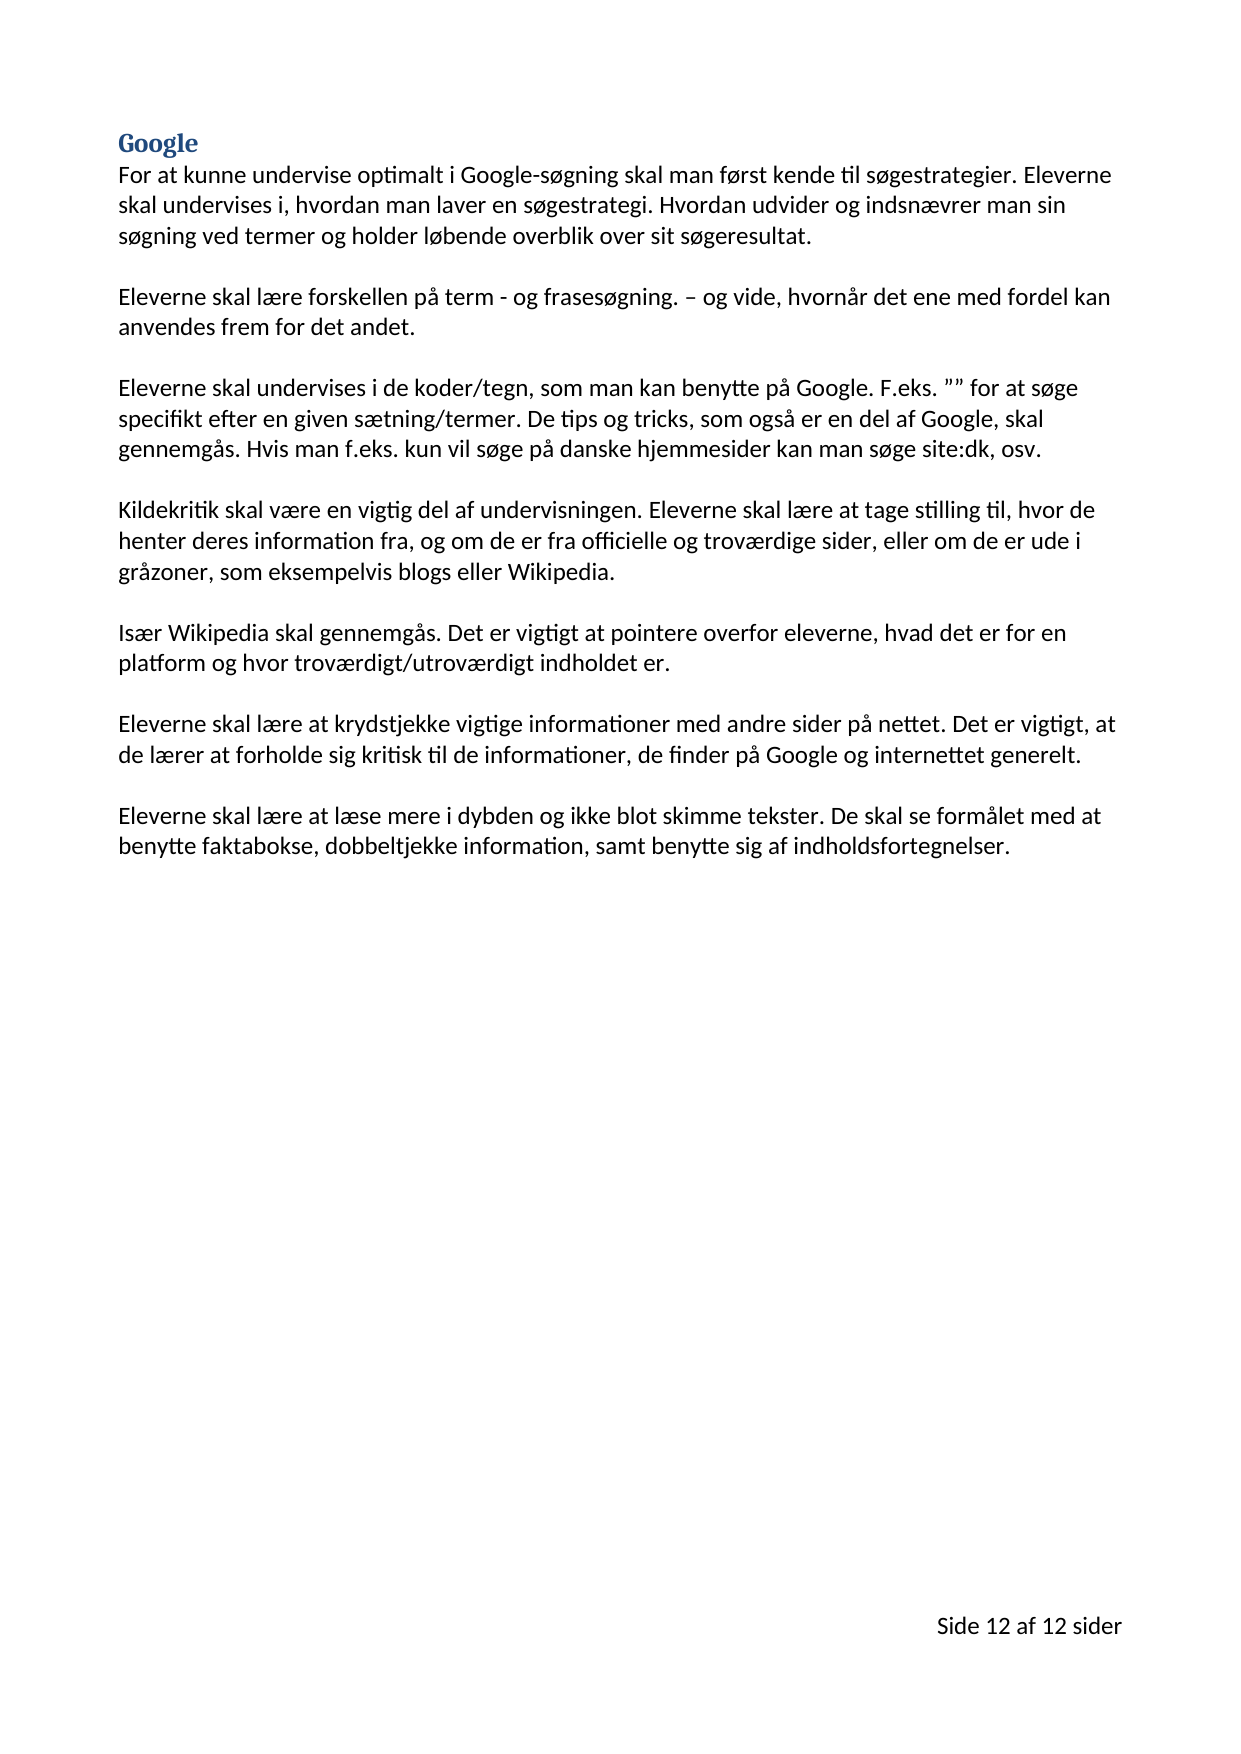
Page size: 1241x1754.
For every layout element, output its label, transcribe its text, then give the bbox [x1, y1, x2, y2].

text For at kunne undervise optimalt i Google-søgning skal man først kende til søgestrategier. Eleverne skal undervises i, hvordan man laver en søgestrategi. Hvordan udvider og indsnævrer man sin søgning ved termer og holder løbende overblik over sit søgeresultat. [118, 159, 1122, 250]
text Kildekritik skal være en vigtig del af undervisningen. Eleverne skal lære at tage stilling til, hvor de henter deres information fra, og om de er fra officielle og troværdige sider, eller om de er ude i gråzoner, som eksempelvis blogs eller Wikipedia. [118, 494, 1122, 586]
text Google [118, 128, 1122, 159]
text Eleverne skal lære at læse mere i dybden og ikke blot skimme tekster. De skal se formålet med at benytte faktabokse, dobbeltjekke information, samt benytte sig af indholdsfortegnelser. [118, 800, 1122, 861]
text Eleverne skal lære at krydstjekke vigtige informationer med andre sider på nettet. Det er vigtigt, at de lærer at forholde sig kritisk til de informationer, de finder på Google og internettet generelt. [118, 708, 1122, 769]
text Eleverne skal undervises i de koder/tegn, som man kan benytte på Google. F.eks. ”” for at søge specifikt efter en given sætning/termer. De tips og tricks, som også er en del af Google, skal gennemgås. Hvis man f.eks. kun vil søge på danske hjemmesider kan man søge site:dk, osv. [118, 372, 1122, 464]
text Især Wikipedia skal gennemgås. Det er vigtigt at pointere overfor eleverne, hvad det er for en platform og hvor troværdigt/utroværdigt indholdet er. [118, 617, 1122, 678]
text Eleverne skal lære forskellen på term - og frasesøgning. – og vide, hvornår det ene med fordel kan anvendes frem for det andet. [118, 281, 1122, 342]
